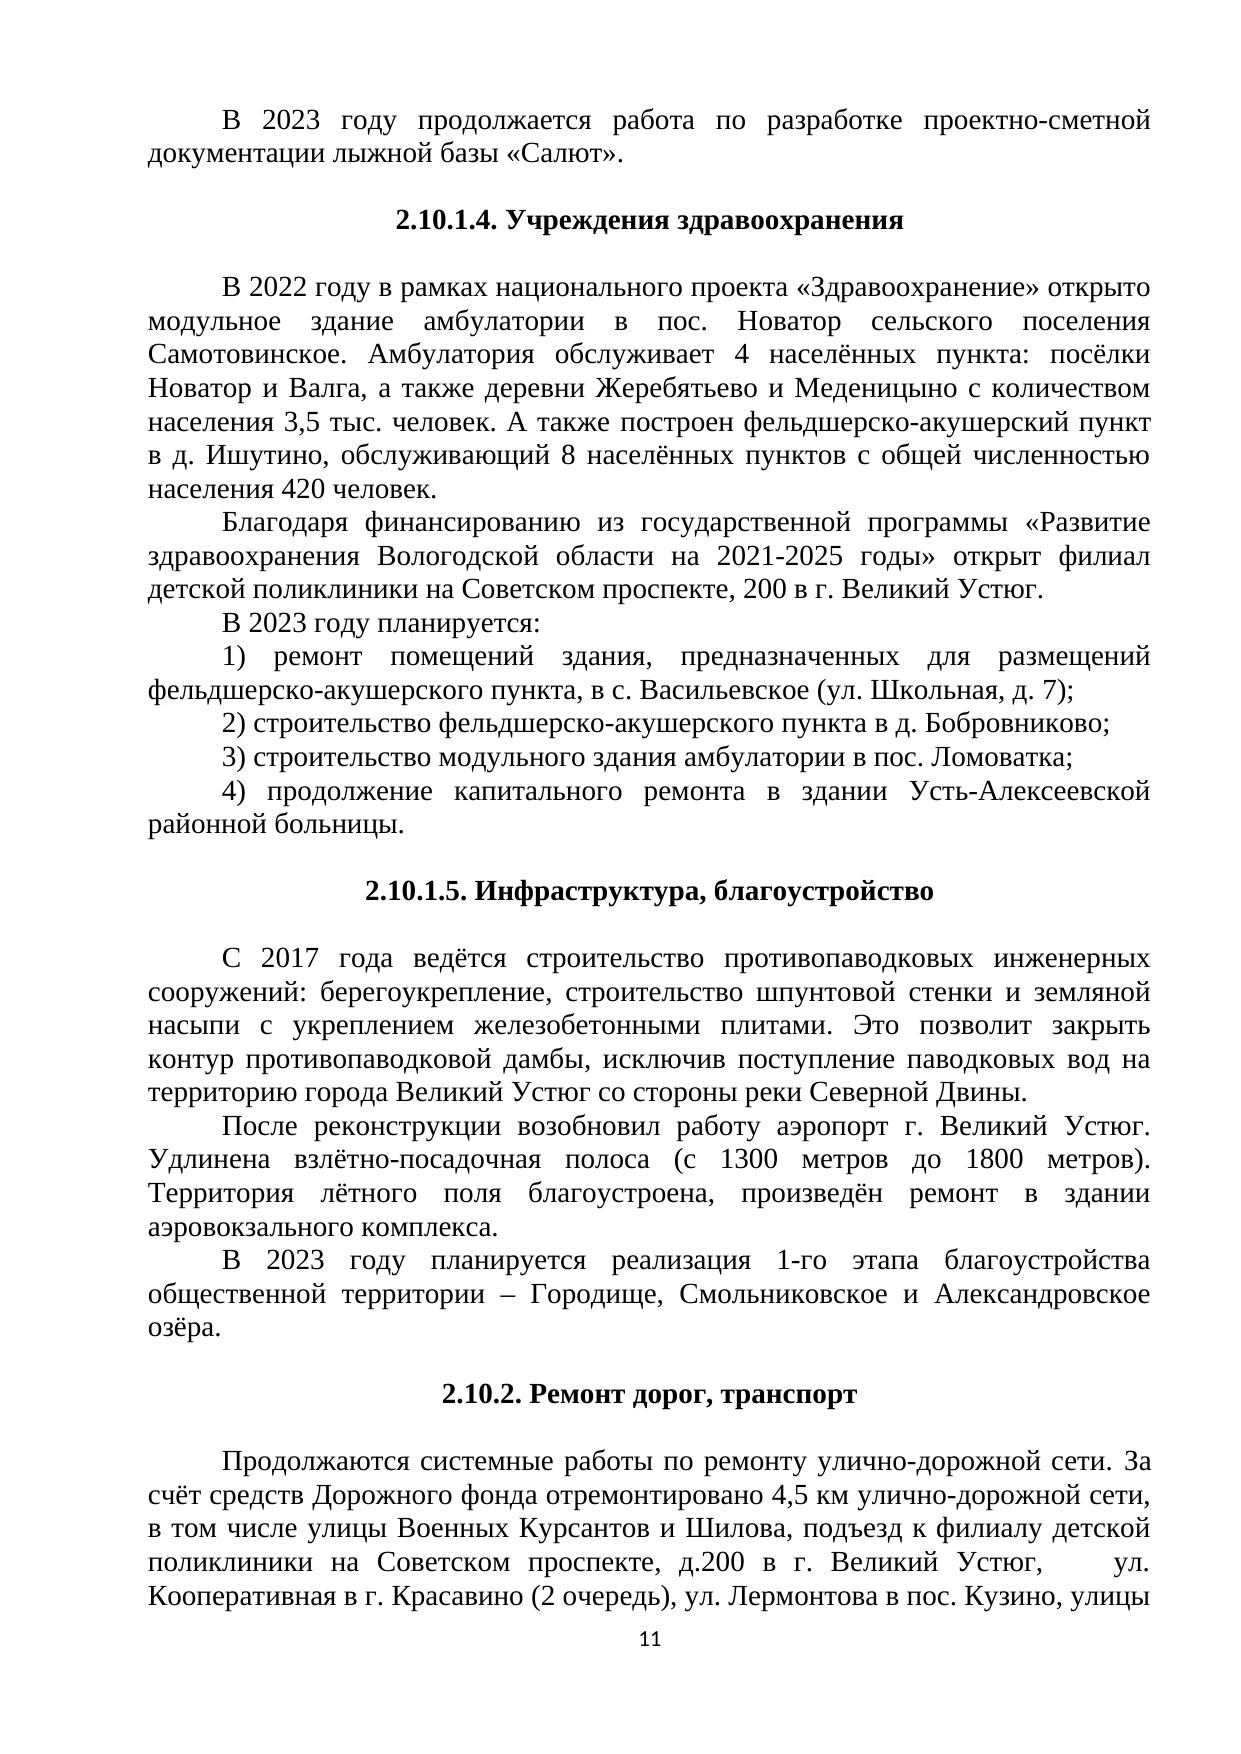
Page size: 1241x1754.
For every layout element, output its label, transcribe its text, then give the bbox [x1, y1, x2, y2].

text В 2023 году продолжается работа по разработке проектно-сметной документации лыжной базы «Салют». [148, 102, 1152, 169]
text 4) продолжение капитального ремонта в здании Усть-Алексеевской районной больницы. [148, 773, 1152, 840]
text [148, 1443, 1152, 1611]
text 3) строительство модульного здания амбулатории в пос. Ломоватка; [148, 739, 1152, 773]
text После реконструкции возобновил работу аэропорт г. Великий Устюг. Удлинена взлётно-посадочная полоса (с 1300 метров до 1800 метров). Территория лётного поля благоустроена, произведён ремонт в здании аэровокзального комплекса. [148, 1108, 1152, 1242]
text 2.10.1.5. Инфраструктура, благоустройство [148, 873, 1152, 907]
text В 2022 году в рамках национального проекта «Здравоохранение» открыто модульное здание амбулатории в пос. Новатор сельского поселения Самотовинское. Амбулатория обслуживает 4 населённых пункта: посёлки Новатор и Валга, а также деревни Жеребятьево и Меденицыно с количеством населения 3,5 тыс. человек. А также построен фельдшерско-акушерский пункт в д. Ишутино, обслуживающий 8 населённых пунктов с общей численностью населения 420 человек. [148, 269, 1152, 504]
text 2) строительство фельдшерско-акушерского пункта в д. Бобровниково; [148, 706, 1152, 739]
text 2.10.2. Ремонт дорог, транспорт [148, 1376, 1152, 1410]
text В 2023 году планируется: [148, 605, 1152, 638]
text Благодаря финансированию из государственной программы «Развитие здравоохранения Вологодской области на 2021-2025 годы» открыт филиал детской поликлиники на Советском проспекте, 200 в г. Великий Устюг. [148, 504, 1152, 605]
text 2.10.1.4. Учреждения здравоохранения [148, 202, 1152, 236]
text С 2017 года ведётся строительство противопаводковых инженерных сооружений: берегоукрепление, строительство шпунтовой стенки и земляной насыпи с укреплением железобетонными плитами. Это позволит закрыть контур противопаводковой дамбы, исключив поступление паводковых вод на территорию города Великий Устюг со стороны реки Северной Двины. [148, 940, 1152, 1108]
text 1) ремонт помещений здания, предназначенных для размещений фельдшерско-акушерского пункта, в с. Васильевское (ул. Школьная, д. 7); [148, 638, 1152, 706]
text В 2023 году планируется реализация 1-го этапа благоустройства общественной территории – Городище, Смольниковское и Александровское озёра. [148, 1242, 1152, 1343]
